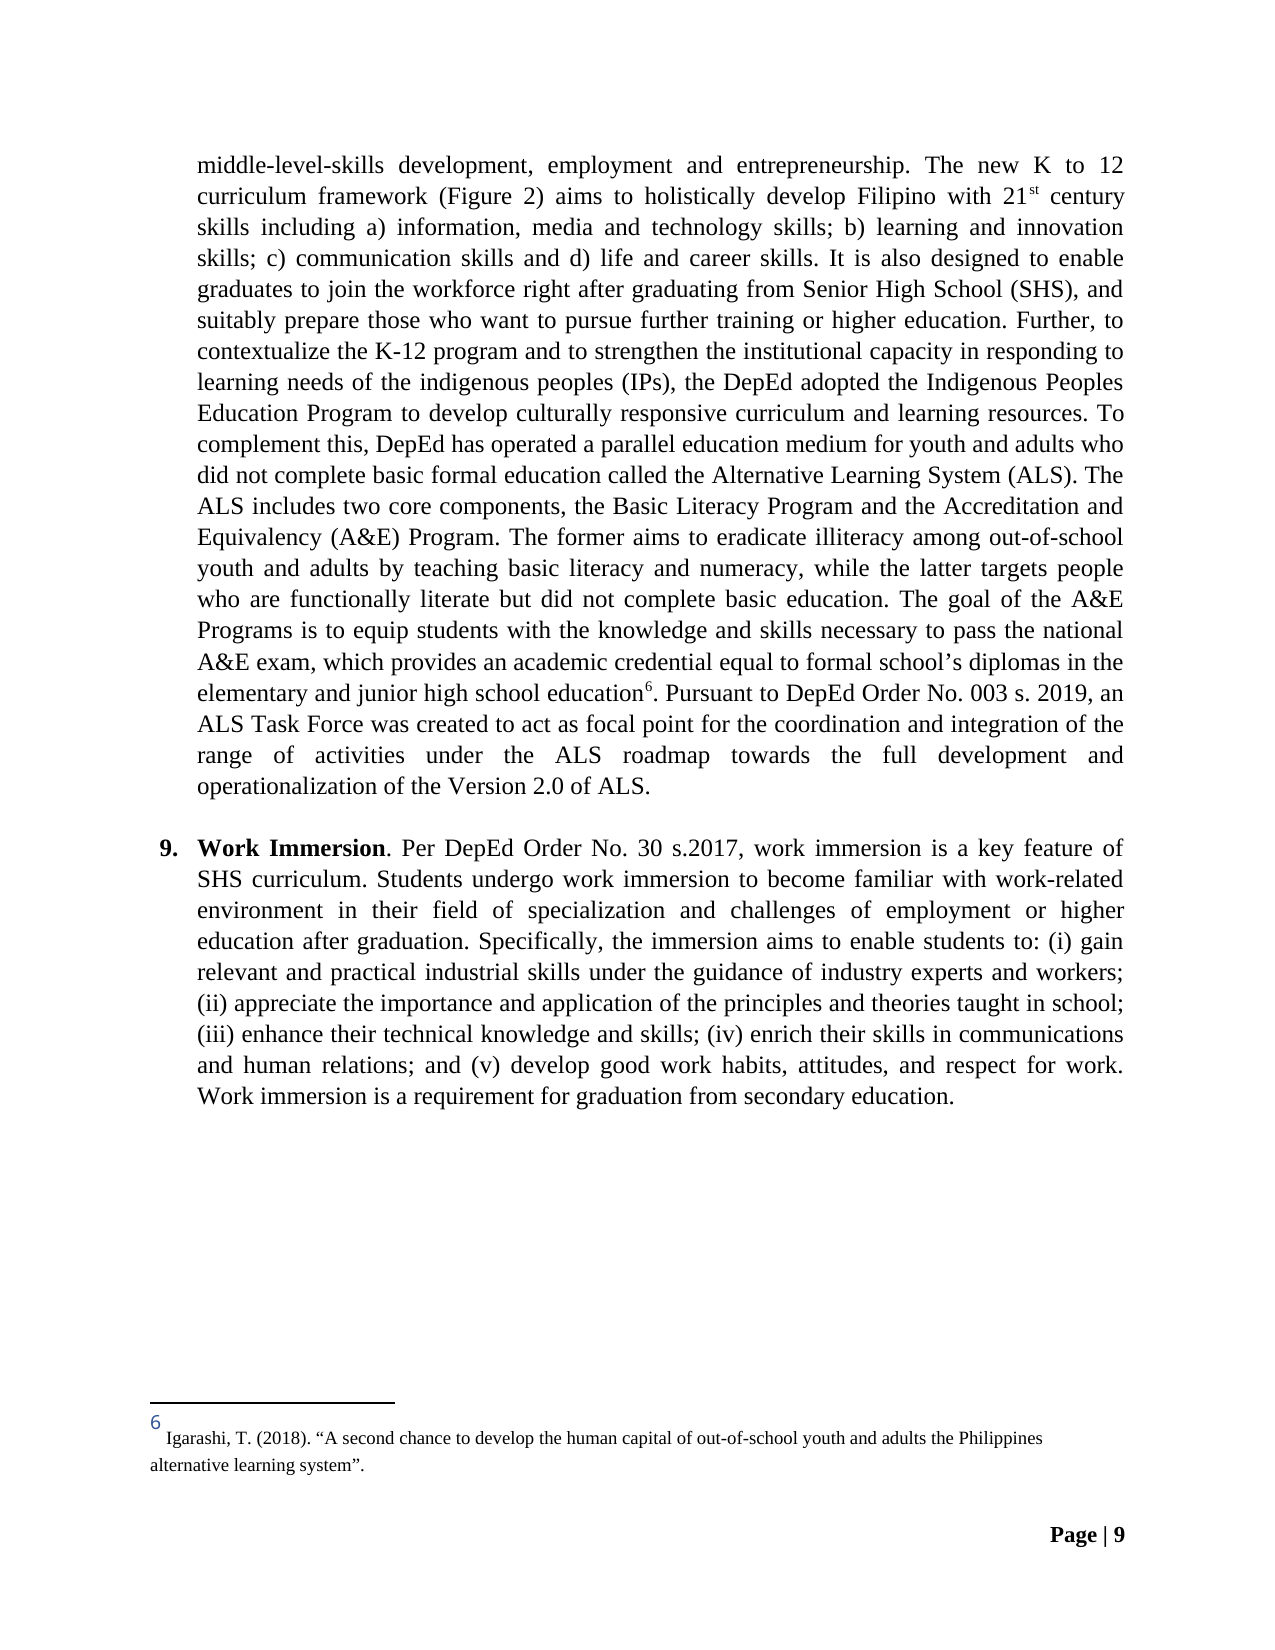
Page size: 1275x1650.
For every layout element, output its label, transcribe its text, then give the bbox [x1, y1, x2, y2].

list Work Immersion. Per DepEd Order No. 30 s.2017, work immersion is a key feature of SHS curriculum. Students undergo work immersion to become familiar with work-related environment in their field of specialization and challenges of employment or higher education after graduation. Specifically, the immersion aims to enable students to: (i) gain relevant and practical industrial skills under the guidance of industry experts and workers; (ii) appreciate the importance and application of the principles and theories taught in school; (iii) enhance their technical knowledge and skills; (iv) enrich their skills in communications and human relations; and (v) develop good work habits, attitudes, and respect for work. Work immersion is a requirement for graduation from secondary education. [159, 833, 1125, 1110]
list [159, 150, 1125, 799]
